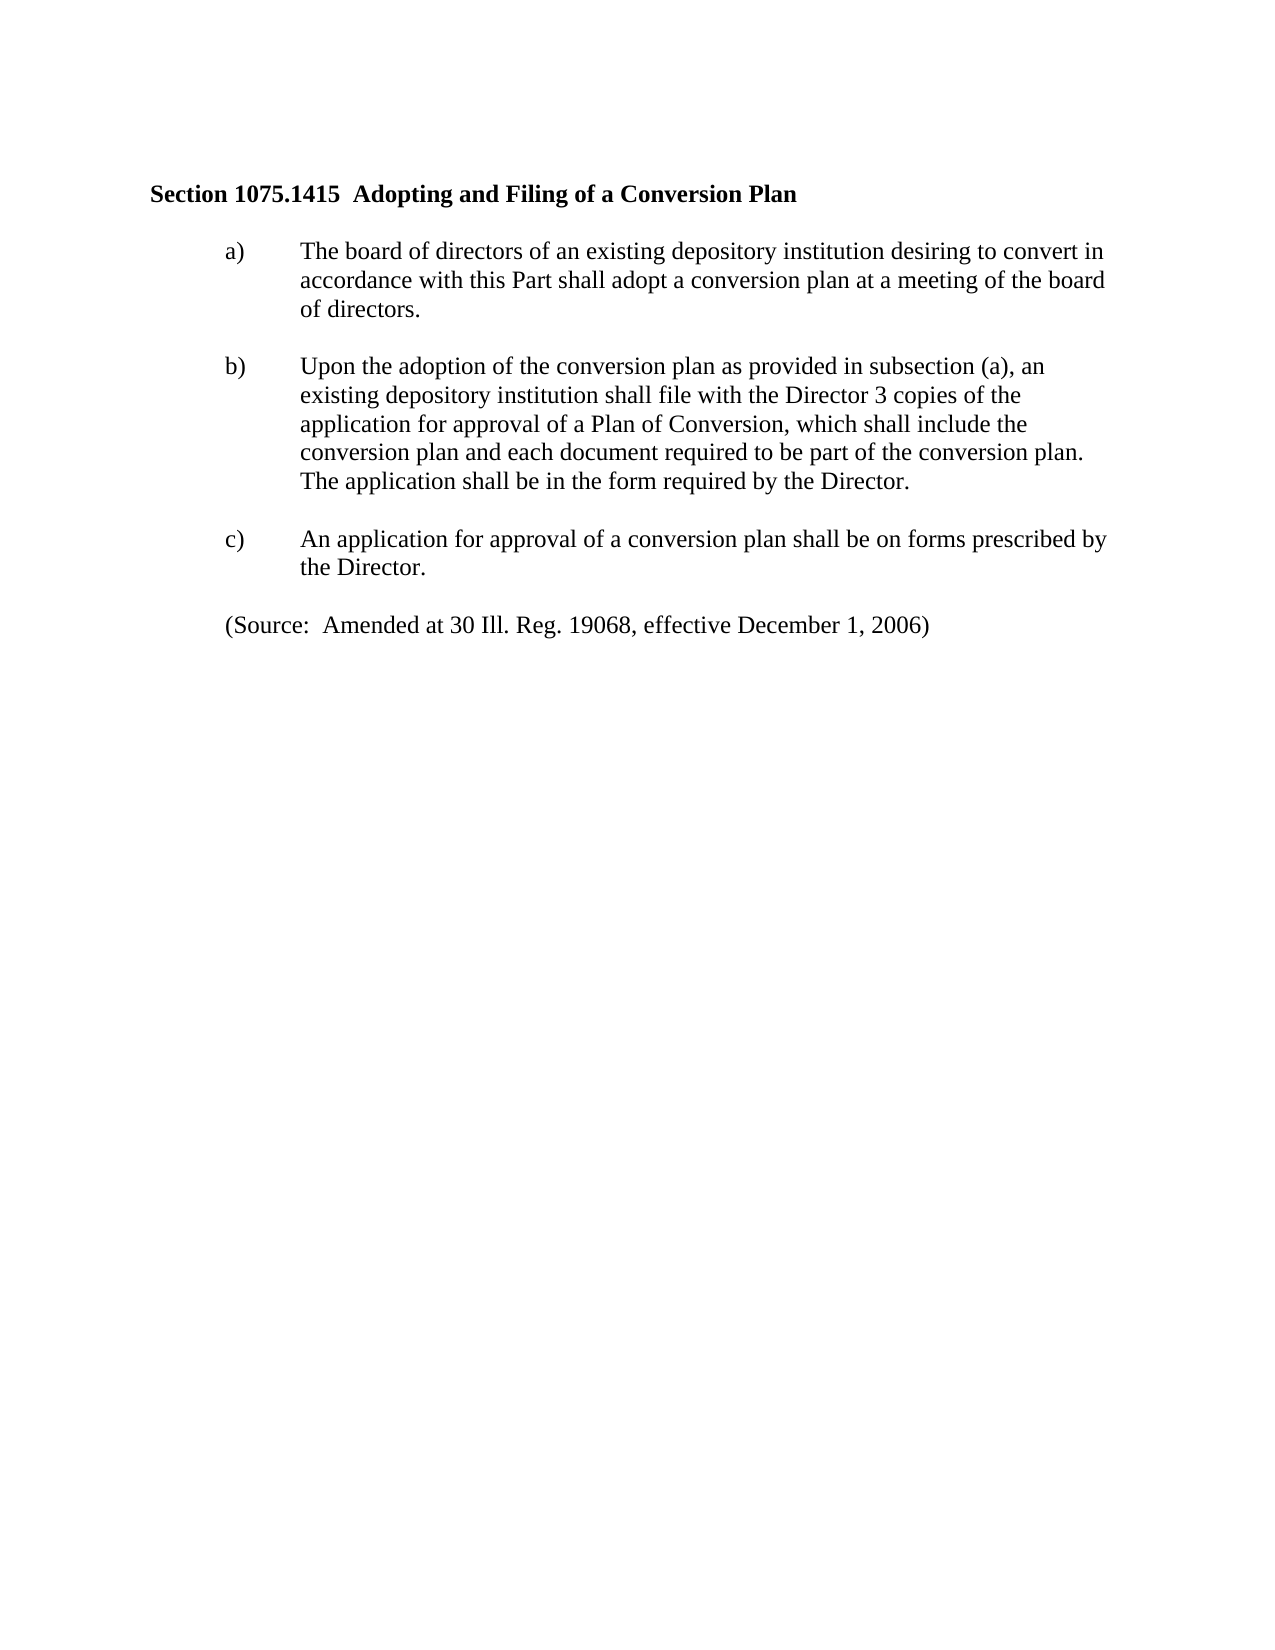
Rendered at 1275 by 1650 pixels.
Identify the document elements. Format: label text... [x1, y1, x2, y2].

text Section 1075.1415 Adopting and Filing of a Conversion Plan [150, 179, 1125, 207]
text a) The board of directors of an existing depository institution desiring to convert in accordance with this Part shall adopt a conversion plan at a meeting of the board of directors. [225, 236, 1125, 322]
text c) An application for approval of a conversion plan shall be on forms prescribed by the Director. [225, 524, 1125, 581]
text b) Upon the adoption of the conversion plan as provided in subsection (a), an existing depository institution shall file with the Director 3 copies of the application for approval of a Plan of Conversion, which shall include the conversion plan and each document required to be part of the conversion plan. The application shall be in the form required by the Director. [225, 351, 1125, 495]
text (Source: Amended at 30 Ill. Reg. 19068, effective December 1, 2006) [225, 610, 1125, 639]
